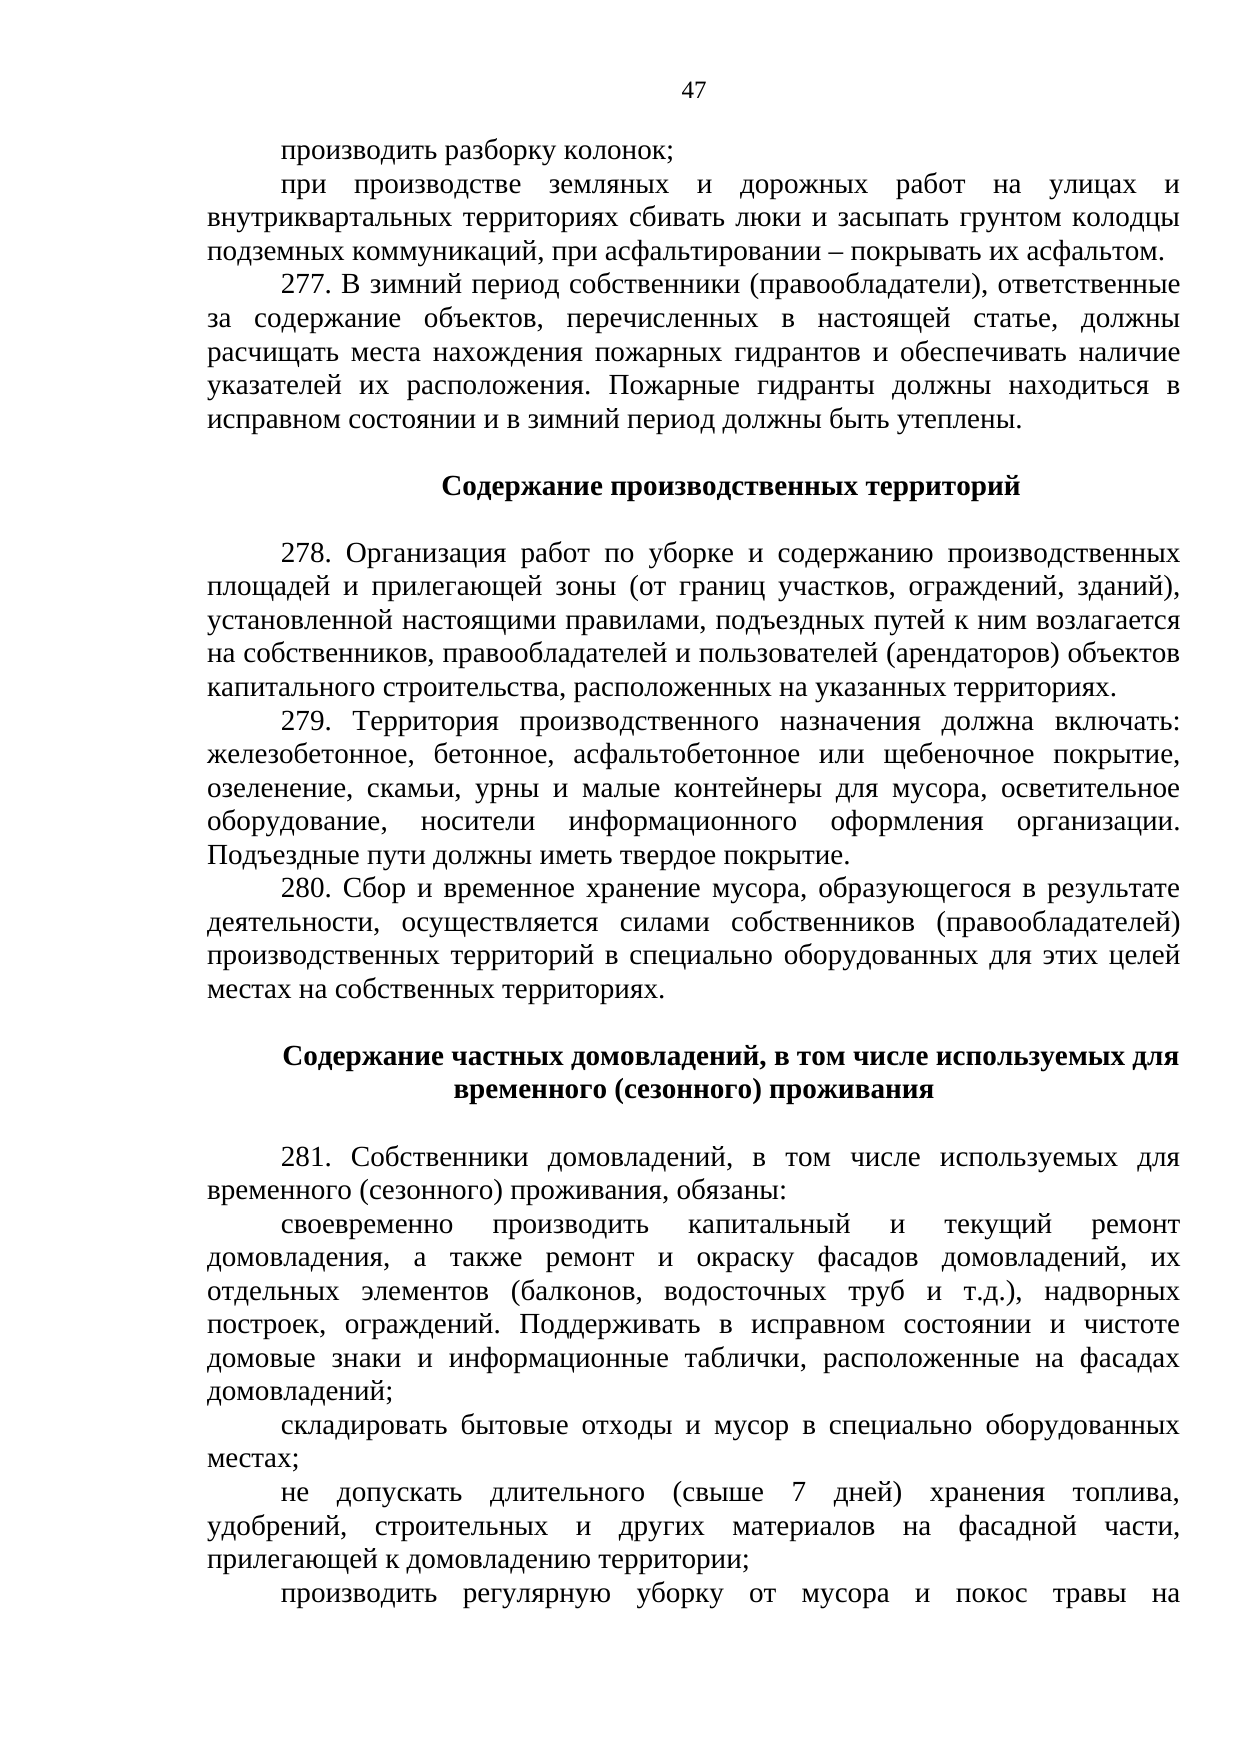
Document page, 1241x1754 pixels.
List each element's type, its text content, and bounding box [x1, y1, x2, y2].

text не допускать длительного (свыше 7 дней) хранения топлива, удобрений, строительных и других материалов на фасадной части, прилегающей к домовладению территории; [207, 1474, 1181, 1575]
text Содержание частных домовладений, в том числе используемых для временного (сезонного) проживания [207, 1038, 1181, 1105]
text 277. В зимний период собственники (правообладатели), ответственные за содержание объектов, перечисленных в настоящей статье, должны расчищать места нахождения пожарных гидрантов и обеспечивать наличие указателей их расположения. Пожарные гидранты должны находиться в исправном состоянии и в зимний период должны быть утеплены. [207, 267, 1181, 434]
text 279. Территория производственного назначения должна включать: железобетонное, бетонное, асфальтобетонное или щебеночное покрытие, озеленение, скамьи, урны и малые контейнеры для мусора, осветительное оборудование, носители информационного оформления организации. Подъездные пути должны иметь твердое покрытие. [207, 703, 1181, 870]
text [207, 1575, 1181, 1608]
text 280. Сбор и временное хранение мусора, образующегося в результате деятельности, осуществляется силами собственников (правообладателей) производственных территорий в специально оборудованных для этих целей местах на собственных территориях. [207, 870, 1181, 1004]
text 278. Организация работ по уборке и содержанию производственных площадей и прилегающей зоны (от границ участков, ограждений, зданий), установленной настоящими правилами, подъездных путей к ним возлагается на собственников, правообладателей и пользователей (арендаторов) объектов капитального строительства, расположенных на указанных территориях. [207, 535, 1181, 703]
text Содержание производственных территорий [207, 468, 1181, 501]
text 281. Собственники домовладений, в том числе используемых для временного (сезонного) проживания, обязаны: [207, 1139, 1181, 1206]
text складировать бытовые отходы и мусор в специально оборудованных местах; [207, 1407, 1181, 1474]
text своевременно производить капитальный и текущий ремонт домовладения, а также ремонт и окраску фасадов домовладений, их отдельных элементов (балконов, водосточных труб и т.д.), надворных построек, ограждений. Поддерживать в исправном состоянии и чистоте домовые знаки и информационные таблички, расположенные на фасадах домовладений; [207, 1206, 1181, 1407]
text производить разборку колонок; [207, 132, 1181, 166]
text при производстве земляных и дорожных работ на улицах и внутриквартальных территориях сбивать люки и засыпать грунтом колодцы подземных коммуникаций, при асфальтировании – покрывать их асфальтом. [207, 166, 1181, 267]
